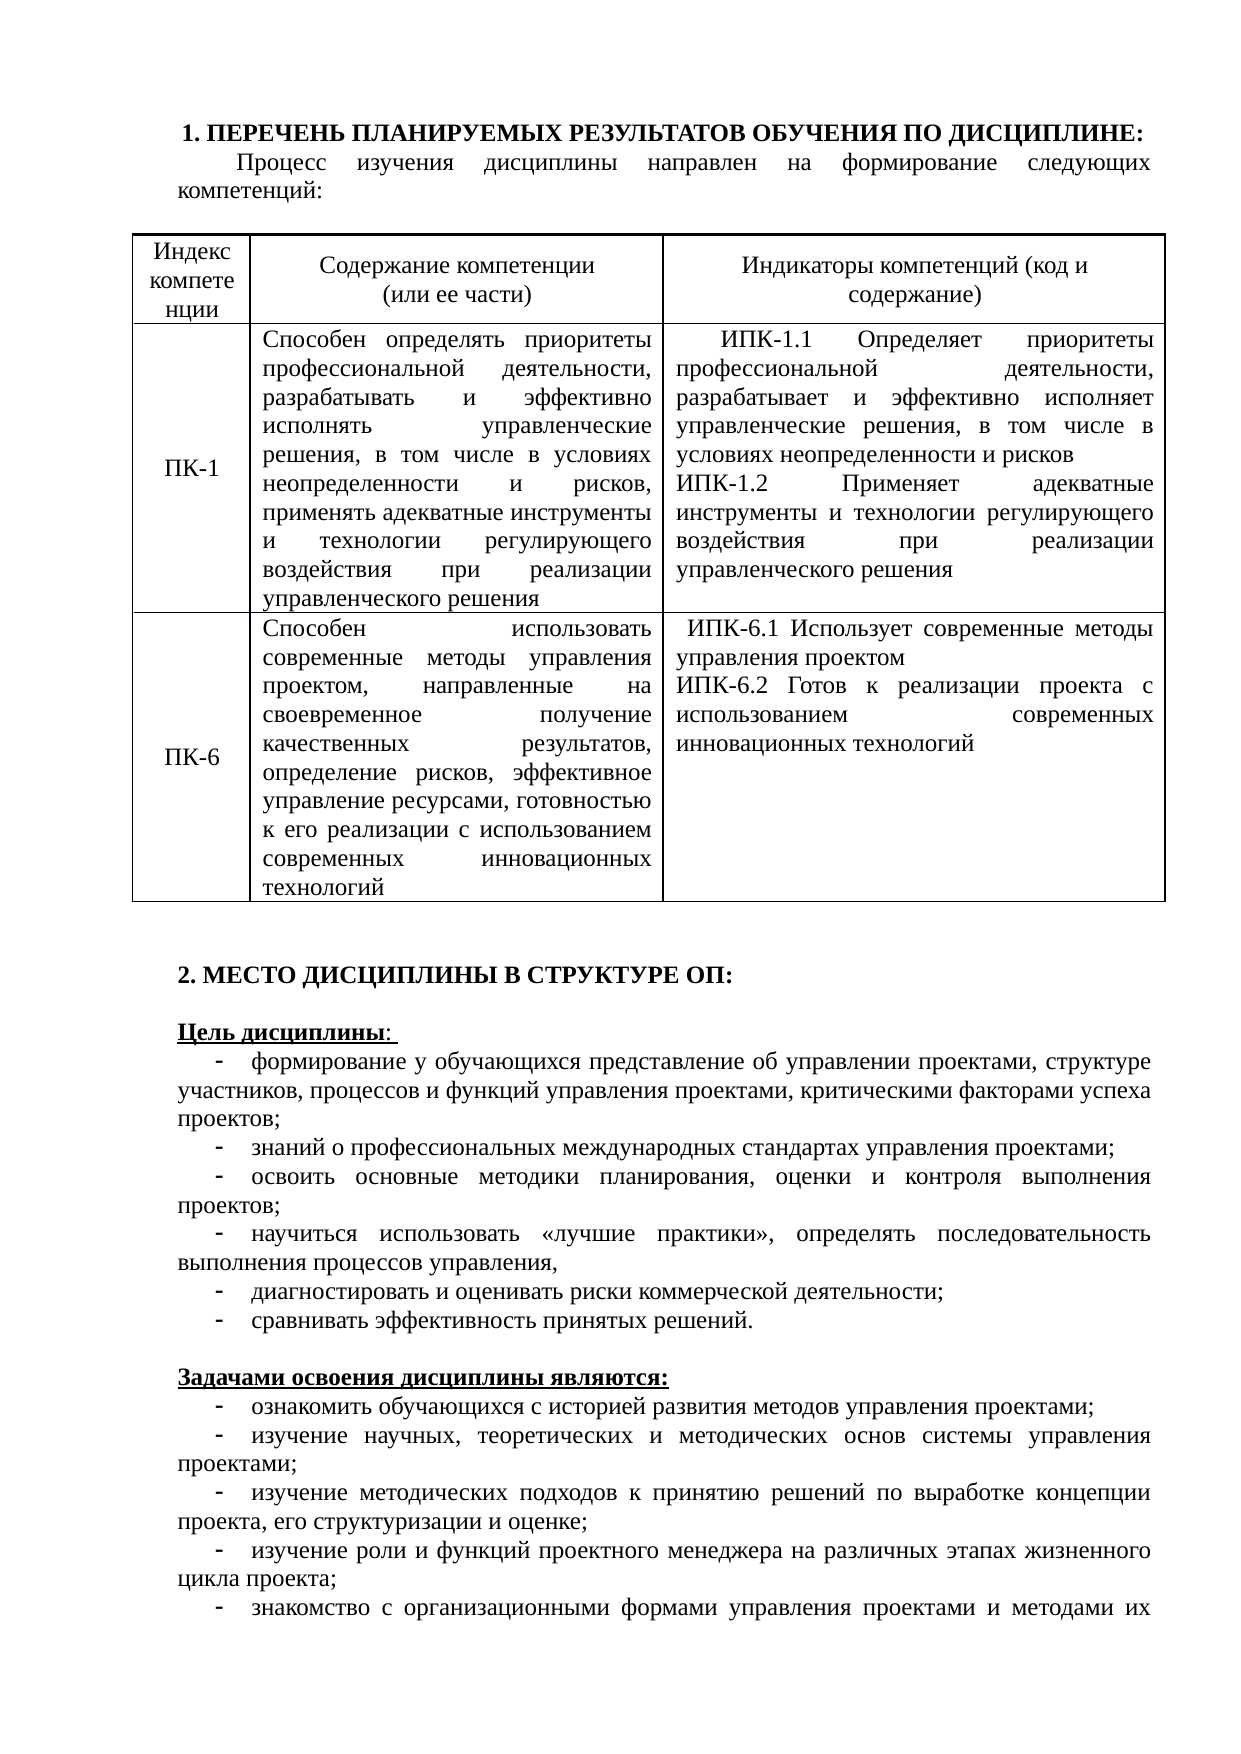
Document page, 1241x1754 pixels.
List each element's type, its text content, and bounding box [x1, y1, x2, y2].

table_header Содержание компетенции (или ее части) [251, 236, 662, 322]
table_cell Способен использовать современные методы управления проектом, направленные на своевременное получение качественных результатов, определение рисков, эффективное управление ресурсами, готовностью к его реализации с использованием современных инновационных технологий [251, 613, 662, 901]
text Процесс изучения дисциплины направлен на формирование следующих компетенций: [177, 147, 1152, 204]
table_cell ИПК-6.1 Использует современные методы управления проектом ИПК-6.2 Готов к реализации проекта с использованием современных инновационных технологий [664, 613, 1164, 901]
list диагностировать и оценивать риски коммерческой деятельности; [177, 1276, 1152, 1305]
list знаний о профессиональных международных стандартах управления проектами; [177, 1132, 1152, 1161]
list научиться использовать «лучшие практики», определять последовательность выполнения процессов управления, [177, 1218, 1152, 1276]
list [177, 1592, 1152, 1621]
list изучение научных, теоретических и методических основ системы управления проектами; [177, 1420, 1152, 1477]
table_cell ИПК-1.1 Определяет приоритеты профессиональной деятельности, разрабатывает и эффективно исполняет управленческие решения, в том числе в условиях неопределенности и рисков ИПК-1.2 Применяет адекватные инструменты и технологии регулирующего воздействия при реализации управленческого решения [664, 324, 1164, 612]
text 1. ПЕРЕЧЕНЬ ПЛАНИРУЕМЫХ РЕЗУЛЬТАТОВ ОБУЧЕНИЯ ПО ДИСЦИПЛИНЕ: [181, 118, 1152, 147]
text Цель дисциплины: [177, 1017, 1152, 1046]
table_cell Способен определять приоритеты профессиональной деятельности, разрабатывать и эффективно исполнять управленческие решения, в том числе в условиях неопределенности и рисков, применять адекватные инструменты и технологии регулирующего воздействия при реализации управленческого решения [251, 324, 662, 612]
list сравнивать эффективность принятых решений. [177, 1305, 1152, 1333]
list изучение методических подходов к принятию решений по выработке концепции проекта, его структуризации и оценке; [177, 1477, 1152, 1535]
table_cell ПК-6 [133, 613, 249, 901]
table_header Индекс компетенции [133, 236, 249, 322]
text Задачами освоения дисциплины являются: [177, 1362, 1152, 1391]
text 2. Место дисциплины в структуре ОП: [177, 960, 1152, 988]
list освоить основные методики планирования, оценки и контроля выполнения проектов; [177, 1161, 1152, 1218]
table_cell ПК-1 [133, 324, 249, 612]
list изучение роли и функций проектного менеджера на различных этапах жизненного цикла проекта; [177, 1535, 1152, 1592]
list ознакомить обучающихся с историей развития методов управления проектами; [177, 1391, 1152, 1420]
table_header Индикаторы компетенций (код и содержание) [664, 236, 1164, 322]
list формирование у обучающихся представление об управлении проектами, структуре участников, процессов и функций управления проектами, критическими факторами успеха проектов; [177, 1046, 1152, 1132]
